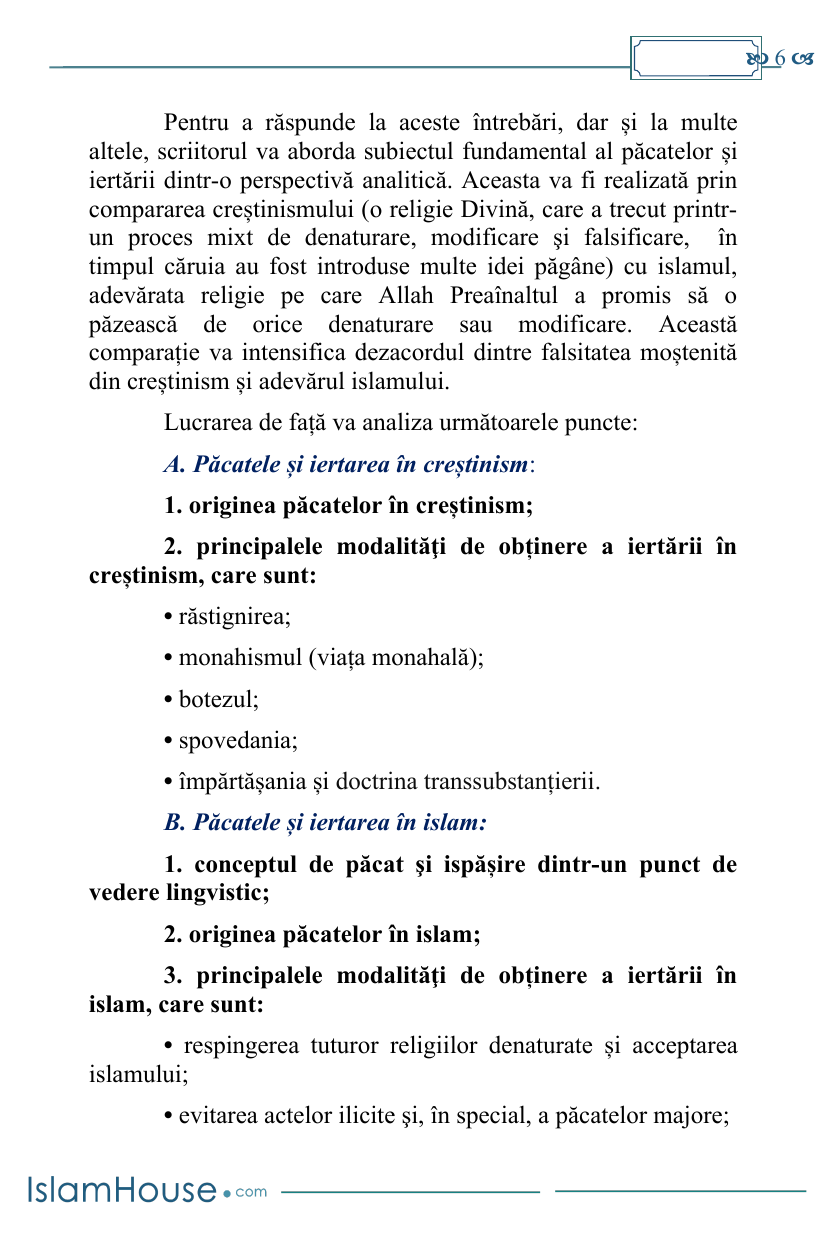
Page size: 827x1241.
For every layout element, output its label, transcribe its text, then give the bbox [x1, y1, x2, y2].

text A. Păcatele și iertarea în creștinism: [89, 449, 738, 477]
text Lucrarea de față va analiza următoarele puncte: [89, 407, 738, 436]
text 3. principalele modalităţi de obținere a iertării în islam, care sunt: [89, 960, 738, 1017]
text • răstignirea; [89, 601, 738, 630]
text Pentru a răspunde la aceste întrebări, dar și la multe altele, scriitorul va aborda subiectul fundamental al păcatelor și iertării dintr-o perspectivă analitică. Aceasta va fi realizată prin compararea creștinismului (o religie Divină, care a trecut printr-un proces mixt de denaturare, modificare şi falsificare, în timpul căruia au fost introduse multe idei păgâne) cu islamul, adevărata religie pe care Allah Preaînaltul a promis să o păzească de orice denaturare sau modificare. Această comparație va intensifica dezacordul dintre falsitatea moștenită din creștinism și adevărul islamului. [89, 107, 738, 395]
text • evitarea actelor ilicite şi, în special, a păcatelor majore; [89, 1100, 738, 1129]
picture [548, 1170, 807, 1208]
text • botezul; [89, 684, 738, 712]
picture [20, 1171, 541, 1209]
text 1. originea păcatelor în creștinism; [89, 490, 738, 519]
text 2. principalele modalităţi de obținere a iertării în creștinism, care sunt: [89, 531, 738, 589]
text • respingerea tuturor religiilor denaturate și acceptarea islamului; [89, 1030, 738, 1087]
text • spovedania; [89, 725, 738, 754]
text 1. conceptul de păcat şi ispășire dintr-un punct de vedere lingvistic; [89, 849, 738, 906]
text 2. originea păcatelor în islam; [89, 919, 738, 947]
text • monahismul (viața monahală); [89, 642, 738, 671]
text B. Păcatele și iertarea în islam: [89, 807, 738, 836]
text • împărtășania și doctrina transsubstanțierii. [89, 766, 738, 795]
